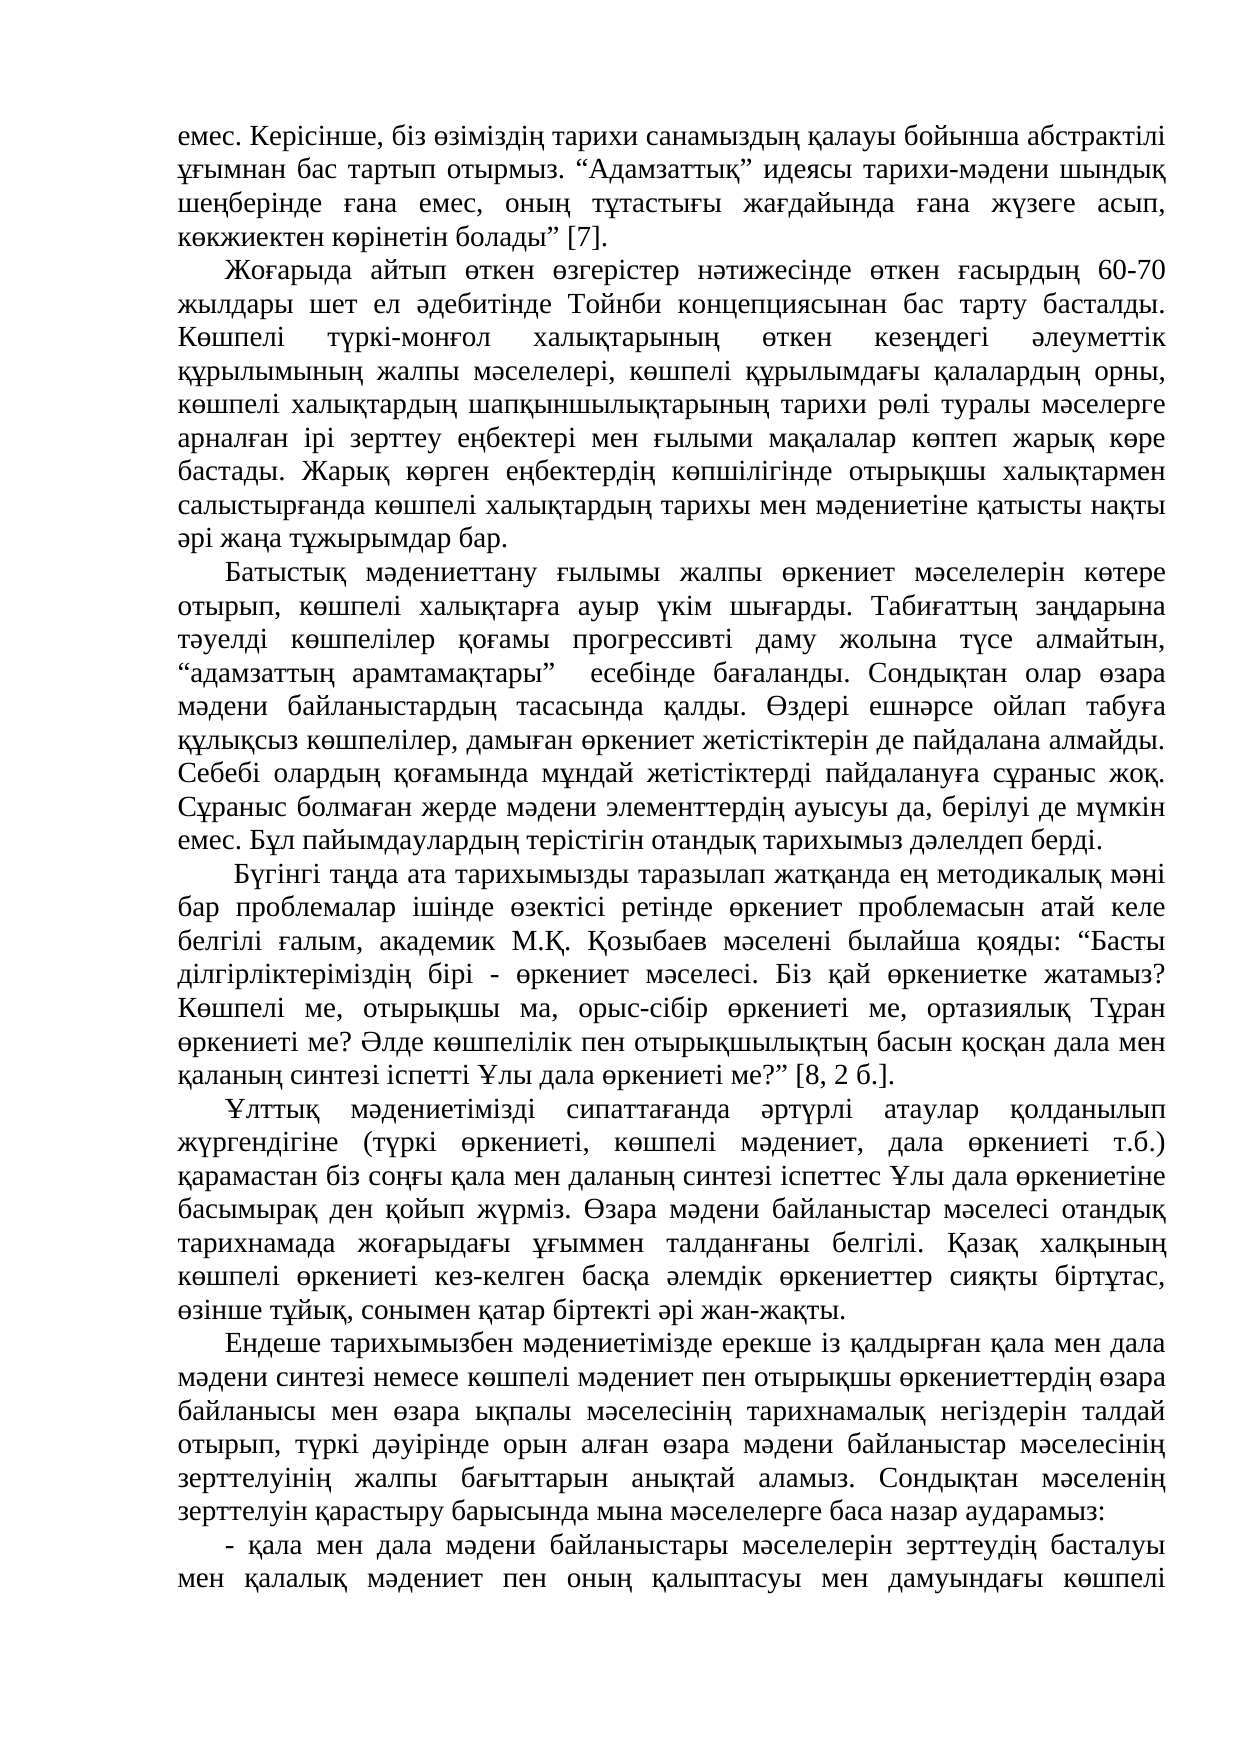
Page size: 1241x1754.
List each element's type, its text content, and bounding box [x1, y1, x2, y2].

text Ұлттық мәдениетімізді сипаттағанда әртүрлі атаулар қолданылып жүргендігіне (түркі өркениеті, көшпелі мәдениет, дала өркениеті т.б.) қарамастан біз соңғы қала мен даланың синтезі іспеттес Ұлы дала өркениетіне басымырақ ден қойып жүрміз. Өзара мәдени байланыстар мәселесі отандық тарихнамада жоғарыдағы ұғыммен талданғаны белгілі. Қазақ халқының көшпелі өркениеті кез-келген басқа әлемдік өркениеттер сияқты біртұтас, өзінше тұйық, сонымен қатар біртекті әрі жан-жақты. [177, 1091, 1167, 1326]
text Ендеше тарихымызбен мәдениетімізде ерекше із қалдырған қала мен дала мәдени синтезі немесе көшпелі мәдениет пен отырықшы өркениеттердің өзара байланысы мен өзара ықпалы мәселесінің тарихнамалық негіздерін талдай отырып, түркі дәуірінде орын алған өзара мәдени байланыстар мәселесінің зерттелуінің жалпы бағыттарын анықтай аламыз. Сондықтан мәселенің зерттелуін қарастыру барысында мына мәселелерге баса назар аударамыз: [177, 1326, 1167, 1527]
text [177, 118, 1167, 252]
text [177, 1527, 1167, 1594]
text Бүгінгі таңда ата тарихымызды таразылап жатқанда ең методикалық мәні бар проблемалар ішінде өзектісі ретінде өркениет проблемасын атай келе белгілі ғалым, академик М.Қ. Қозыбаев мәселені былайша қояды: “Басты ділгірліктеріміздің бірі - өркениет мәселесі. Біз қай өркениетке жатамыз? Көшпелі ме, отырықшы ма, орыс-сібір өркениеті ме, ортазиялық Тұран өркениеті ме? Әлде көшпелілік пен отырықшылықтың басын қосқан дала мен қаланың синтезі іспетті Ұлы дала өркениеті ме?” [8, 2 б.]. [177, 856, 1167, 1091]
text Батыстық мәдениеттану ғылымы жалпы өркениет мәселелерін көтере отырып, көшпелі халықтарға ауыр үкім шығарды. Табиғаттың заңдарына тәуелді көшпелілер қоғамы прогрессивті даму жолына түсе алмайтын, “адамзаттың арамтамақтары” есебінде бағаланды. Сондықтан олар өзара мәдени байланыстардың тасасында қалды. Өздері ешнәрсе ойлап табуға құлықсыз көшпелілер, дамыған өркениет жетістіктерін де пайдалана алмайды. Себебі олардың қоғамында мұндай жетістіктерді пайдалануға сұраныс жоқ. Сұраныс болмаған жерде мәдени элементтердің ауысуы да, берілуі де мүмкін емес. Бұл пайымдаулардың терістігін отандық тарихымыз дәлелдеп берді. [177, 554, 1167, 856]
text Жоғарыда айтып өткен өзгерістер нәтижесінде өткен ғасырдың 60-70 жылдары шет ел әдебитінде Тойнби концепциясынан бас тарту басталды. Көшпелі түркі-монғол халықтарының өткен кезеңдегі әлеуметтік құрылымының жалпы мәселелері, көшпелі құрылымдағы қалалардың орны, көшпелі халықтардың шапқыншылықтарының тарихи рөлі туралы мәселерге арналған ірі зерттеу еңбектері мен ғылыми мақалалар көптеп жарық көре бастады. Жарық көрген еңбектердің көпшілігінде отырықшы халықтармен салыстырғанда көшпелі халықтардың тарихы мен мәдениетіне қатысты нақты әрі жаңа тұжырымдар бар. [177, 252, 1167, 554]
